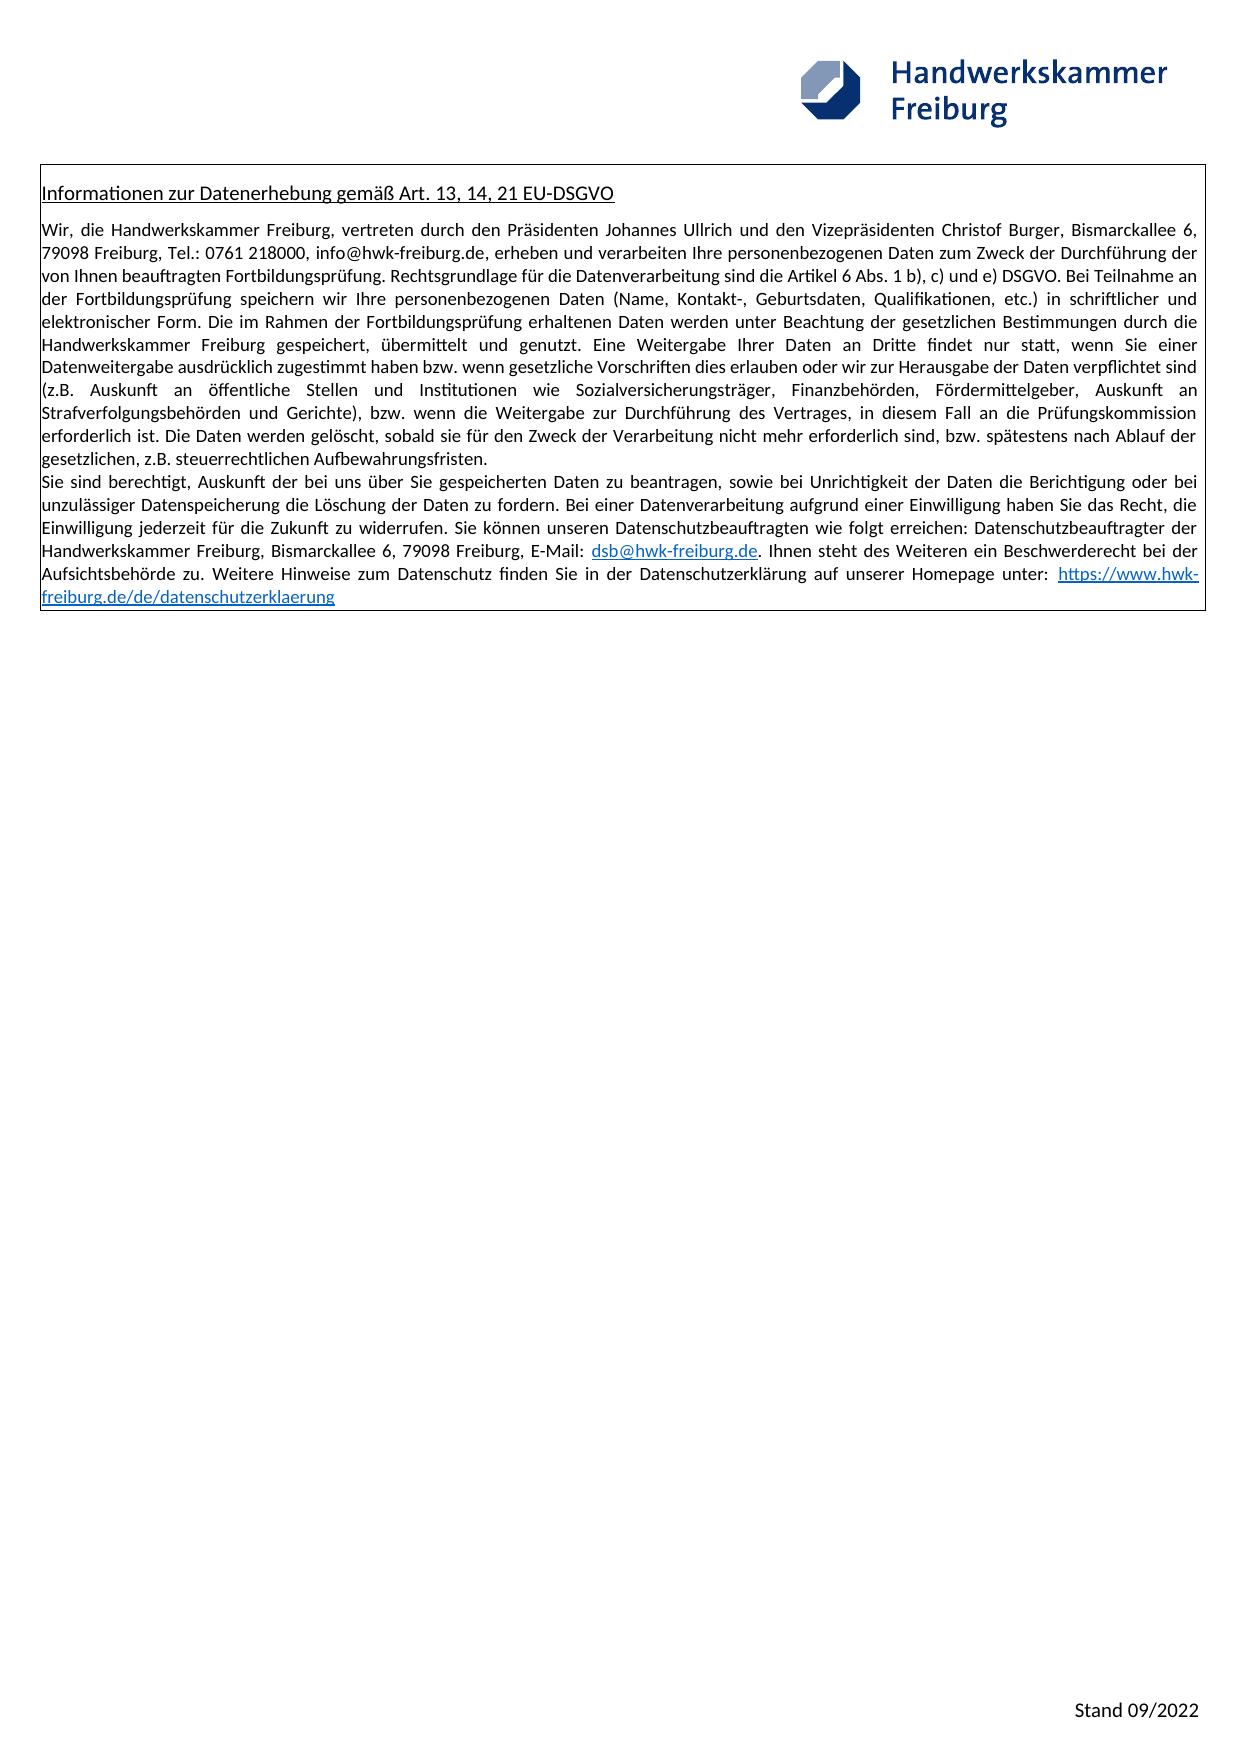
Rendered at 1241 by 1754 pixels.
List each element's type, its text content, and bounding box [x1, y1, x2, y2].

text Wir, die Handwerkskammer Freiburg, vertreten durch den Präsidenten Johannes Ullrich und den Vizepräsidenten Christof Burger, Bismarckallee 6, 79098 Freiburg, Tel.: 0761 218000, info@hwk-freiburg.de, erheben und verarbeiten Ihre personenbezogenen Daten zum Zweck der Durchführung der von Ihnen beauftragten Fortbildungsprüfung. Rechtsgrundlage für die Datenverarbeitung sind die Artikel 6 Abs. 1 b), c) und e) DSGVO. Bei Teilnahme an der Fortbildungsprüfung speichern wir Ihre personenbezogenen Daten (Name, Kontakt-, Geburtsdaten, Qualifikationen, etc.) in schriftlicher und elektronischer Form. Die im Rahmen der Fortbildungsprüfung erhaltenen Daten werden unter Beachtung der gesetzlichen Bestimmungen durch die Handwerkskammer Freiburg gespeichert, übermittelt und genutzt. Eine Weitergabe Ihrer Daten an Dritte findet nur statt, wenn Sie einer Datenweitergabe ausdrücklich zugestimmt haben bzw. wenn gesetzliche Vorschriften dies erlauben oder wir zur Herausgabe der Daten verpflichtet sind (z.B. Auskunft an öffentliche Stellen und Institutionen wie Sozialversicherungsträger, Finanzbehörden, Fördermittelgeber, Auskunft an Strafverfolgungsbehörden und Gerichte), bzw. wenn die Weitergabe zur Durchführung des Vertrages, in diesem Fall an die Prüfungskommission erforderlich ist. Die Daten werden gelöscht, sobald sie für den Zweck der Verarbeitung nicht mehr erforderlich sind, bzw. spätestens nach Ablauf der gesetzlichen, z.B. steuerrechtlichen Aufbewahrungsfristen. [41, 217, 1205, 469]
text Informationen zur Datenerhebung gemäß Art. 13, 14, 21 EU-DSGVO [41, 179, 1205, 206]
text Sie sind berechtigt, Auskunft der bei uns über Sie gespeicherten Daten zu beantragen, sowie bei Unrichtigkeit der Daten die Berichtigung oder bei unzulässiger Datenspeicherung die Löschung der Daten zu fordern. Bei einer Datenverarbeitung aufgrund einer Einwilligung haben Sie das Recht, die Einwilligung jederzeit für die Zukunft zu widerrufen. Sie können unseren Datenschutzbeauftragten wie folgt erreichen: Datenschutzbeauftragter der Handwerkskammer Freiburg, Bismarckallee 6, 79098 Freiburg, E-Mail: dsb@hwk-freiburg.de. Ihnen steht des Weiteren ein Beschwerderecht bei der Aufsichtsbehörde zu. Weitere Hinweise zum Datenschutz finden Sie in der Datenschutzerklärung auf unserer Homepage unter: https://www.hwk-freiburg.de/de/datenschutzerklaerung [41, 469, 1205, 610]
